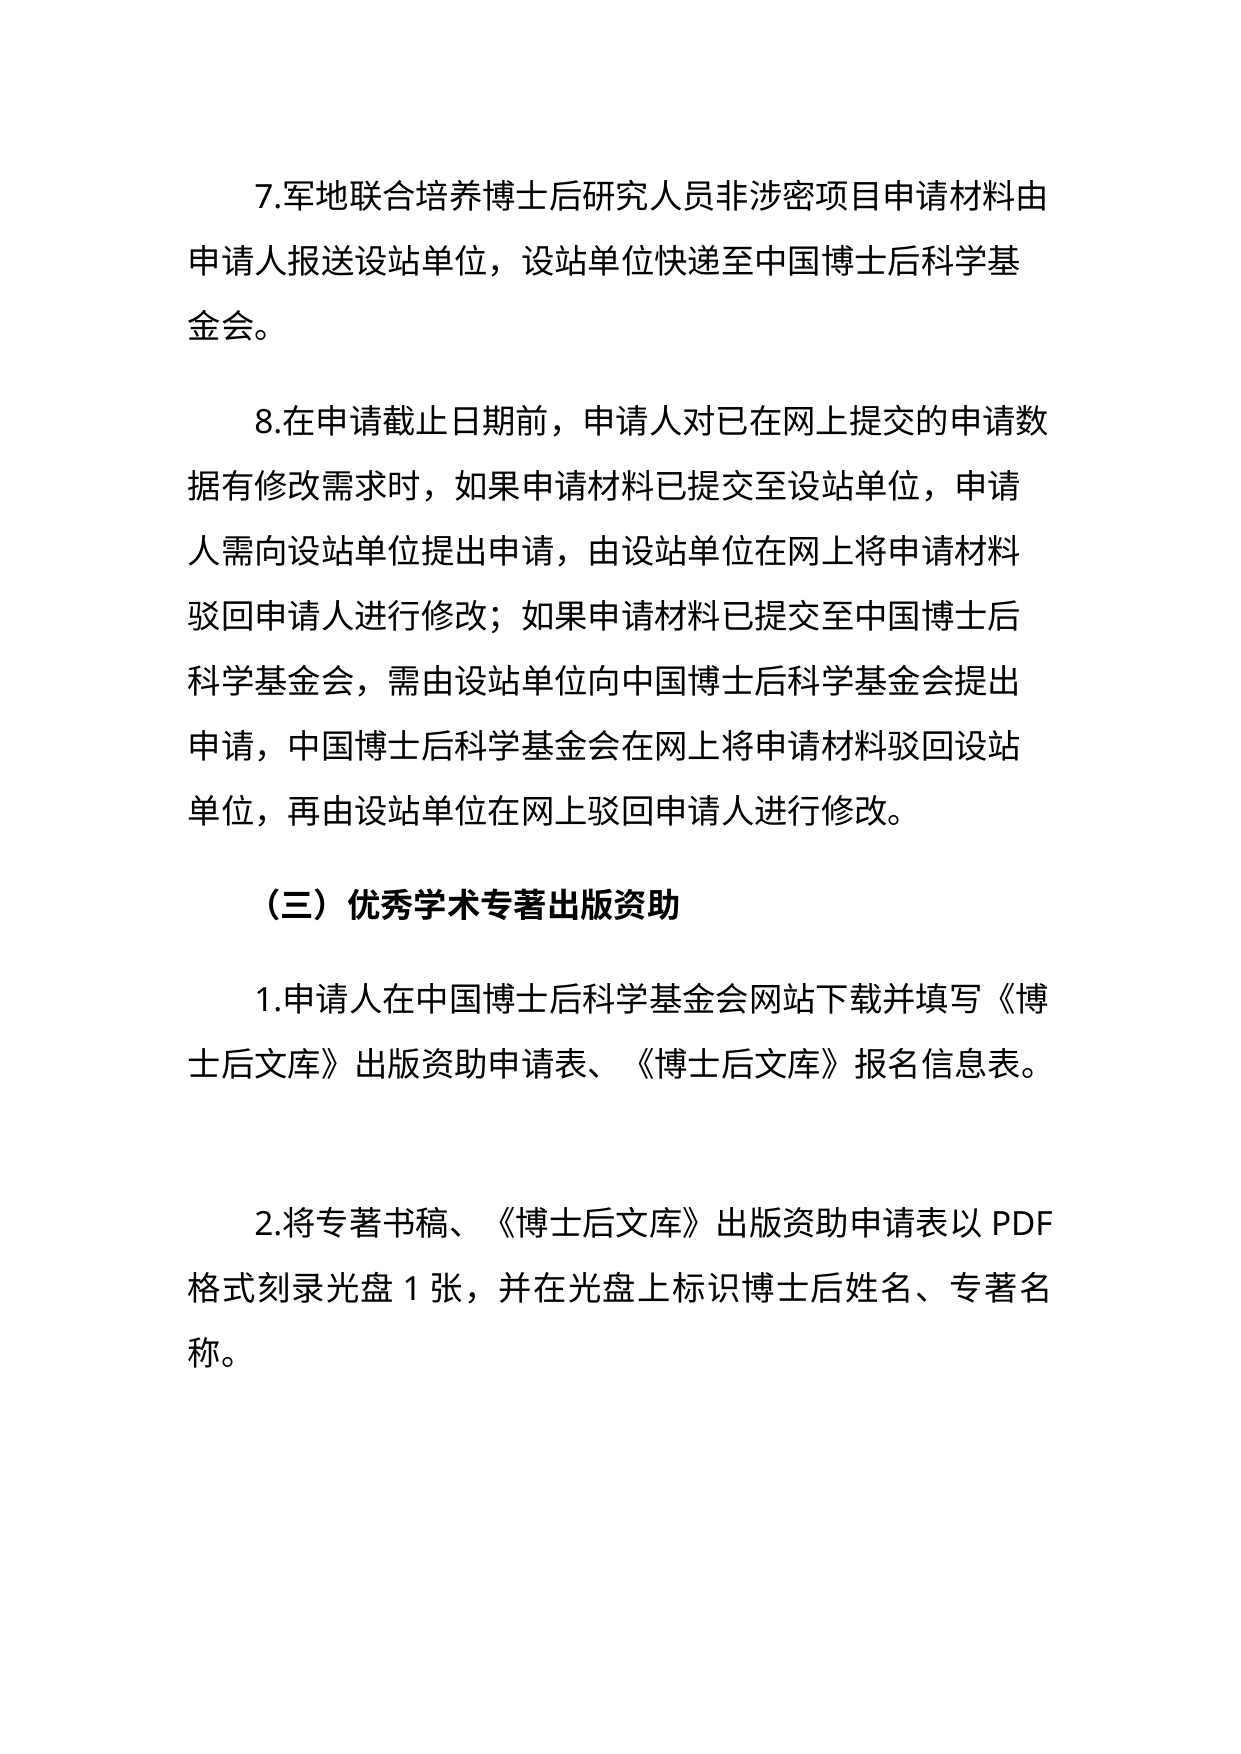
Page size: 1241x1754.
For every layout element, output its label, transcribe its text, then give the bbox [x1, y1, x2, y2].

text 7.军地联合培养博士后研究人员非涉密项目申请材料由申请人报送设站单位，设站单位快递至中国博士后科学基金会。 [187, 162, 1053, 357]
text 8.在申请截止日期前，申请人对已在网上提交的申请数据有修改需求时，如果申请材料已提交至设站单位，申请人需向设站单位提出申请，由设站单位在网上将申请材料驳回申请人进行修改；如果申请材料已提交至中国博士后科学基金会，需由设站单位向中国博士后科学基金会提出申请，中国博士后科学基金会在网上将申请材料驳回设站单位，再由设站单位在网上驳回申请人进行修改。 [187, 386, 1053, 841]
text 2.将专著书稿、《博士后文库》出版资助申请表以PDF格式刻录光盘1张，并在光盘上标识博士后姓名、专著名称。 [187, 1189, 1053, 1384]
text 1.申请人在中国博士后科学基金会网站下载并填写《博士后文库》出版资助申请表、《博士后文库》报名信息表。 [187, 964, 1053, 1159]
text （三）优秀学术专著出版资助 [187, 870, 1053, 935]
